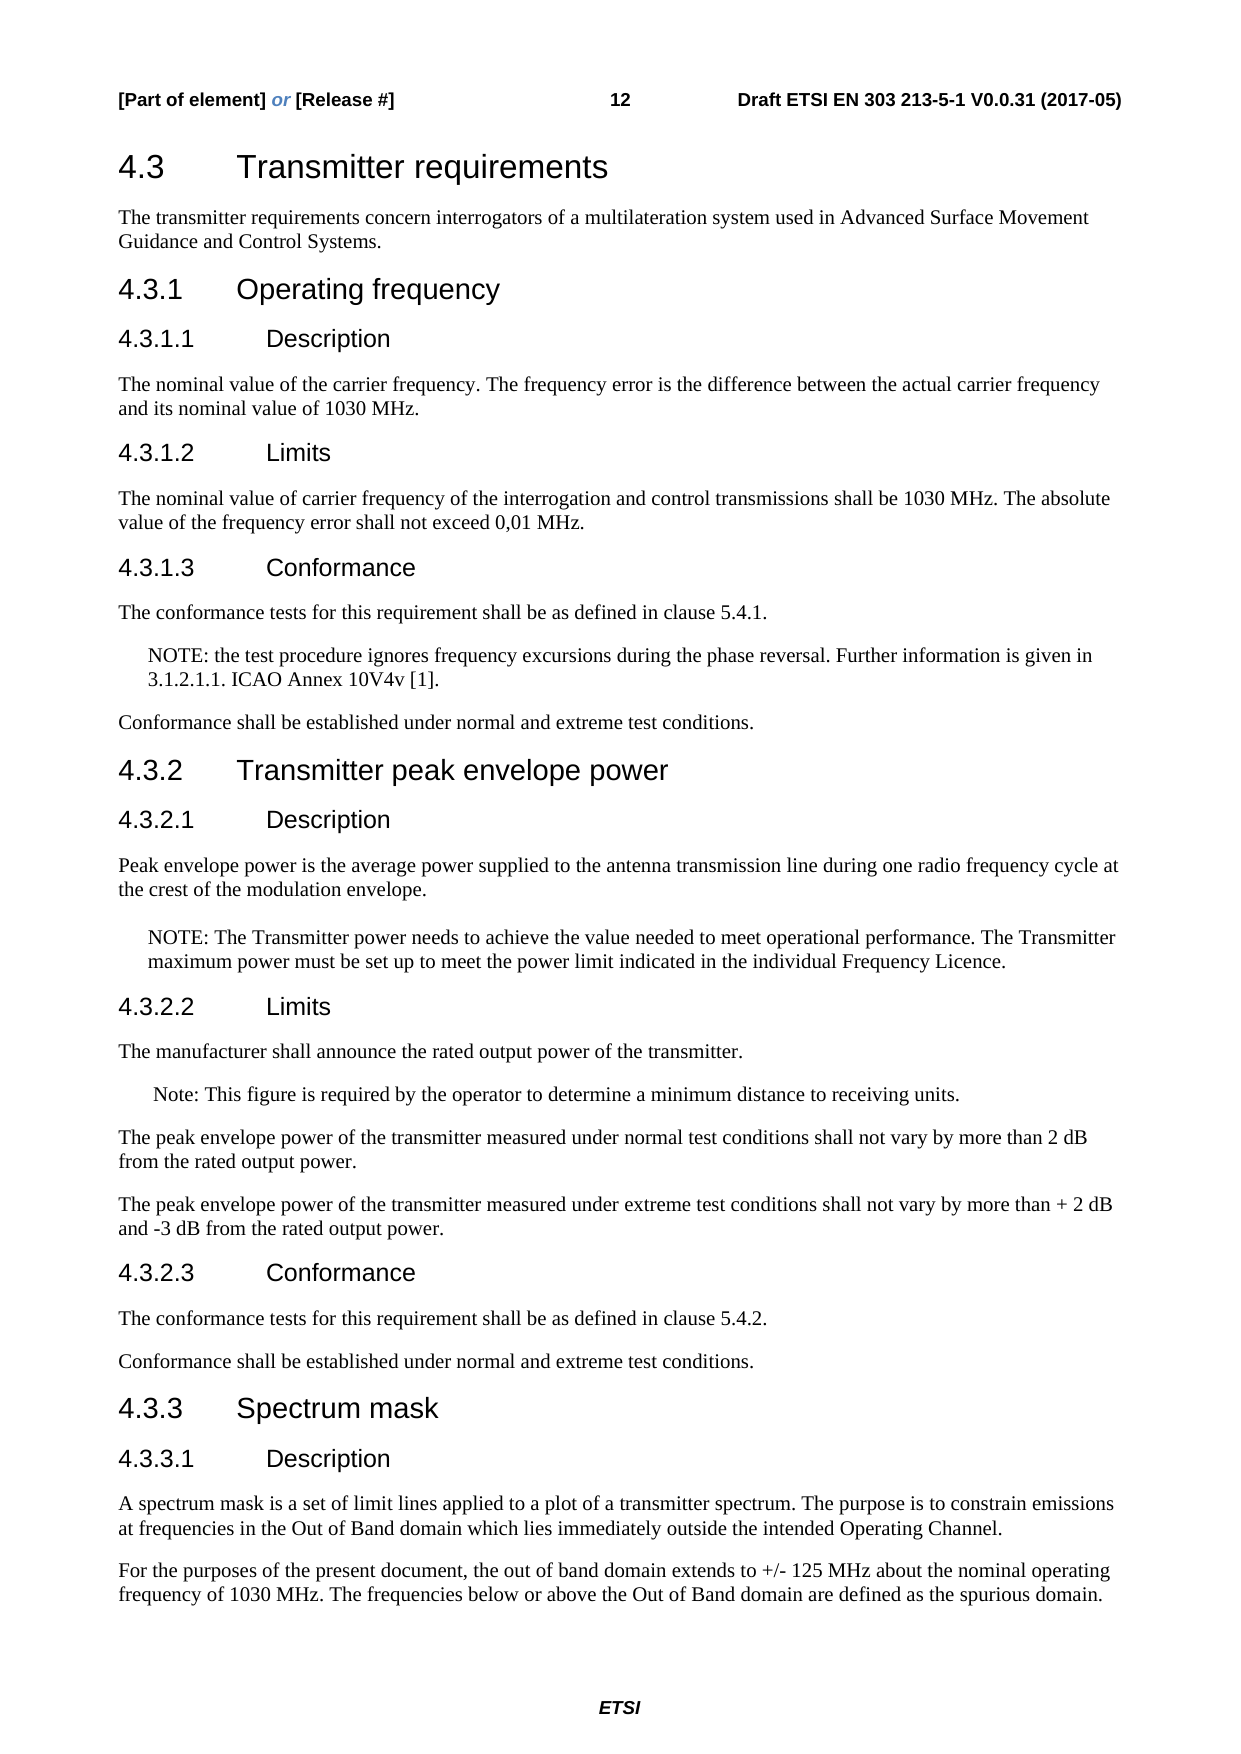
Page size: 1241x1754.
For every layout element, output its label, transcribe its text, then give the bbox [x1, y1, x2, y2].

text NOTE: the test procedure ignores frequency excursions during the phase reversal. Further information is given in 3.1.2.1.1. ICAO Annex 10V4v [1]. [148, 643, 1122, 691]
text A spectrum mask is a set of limit lines applied to a plot of a transmitter spectrum. The purpose is to constrain emissions at frequencies in the Out of Band domain which lies immediately outside the intended Operating Channel. [118, 1491, 1122, 1539]
subtitle 4.3.2 Transmitter peak envelope power [118, 753, 1122, 786]
text The nominal value of the carrier frequency. The frequency error is the difference between the actual carrier frequency and its nominal value of 1030 MHz. [118, 371, 1122, 419]
text The manufacturer shall announce the rated output power of the transmitter. [118, 1039, 1122, 1063]
subtitle 4.3.1.1 Description [118, 324, 1122, 353]
subtitle 4.3 Transmitter requirements [118, 148, 1122, 186]
text The conformance tests for this requirement shall be as defined in clause 5.4.1. [118, 600, 1122, 624]
text NOTE: The Transmitter power needs to achieve the value needed to meet operational performance. The Transmitter maximum power must be set up to meet the power limit indicated in the individual Frequency Licence. [148, 925, 1122, 973]
subtitle 4.3.3.1 Description [118, 1444, 1122, 1473]
text The conformance tests for this requirement shall be as defined in clause 5.4.2. [118, 1306, 1122, 1330]
subtitle 4.3.2.2 Limits [118, 992, 1122, 1020]
text Conformance shall be established under normal and extreme test conditions. [118, 710, 1122, 734]
subtitle 4.3.3 Spectrum mask [118, 1392, 1122, 1425]
subtitle 4.3.2.3 Conformance [118, 1258, 1122, 1287]
subtitle 4.3.2.1 Description [118, 805, 1122, 834]
text The transmitter requirements concern interrogators of a multilateration system used in Advanced Surface Movement Guidance and Control Systems. [118, 205, 1122, 253]
text Conformance shall be established under normal and extreme test conditions. [118, 1349, 1122, 1373]
text Note: This figure is required by the operator to determine a minimum distance to receiving units. [148, 1082, 1122, 1106]
text The peak envelope power of the transmitter measured under normal test conditions shall not vary by more than 2 dB from the rated output power. [118, 1125, 1122, 1173]
subtitle 4.3.1.3 Conformance [118, 553, 1122, 581]
text For the purposes of the present document, the out of band domain extends to +/- 125 MHz about the nominal operating frequency of 1030 MHz. The frequencies below or above the Out of Band domain are defined as the spurious domain. [118, 1558, 1122, 1606]
text Peak envelope power is the average power supplied to the antenna transmission line during one radio frequency cycle at the crest of the modulation envelope. [118, 852, 1122, 901]
text The peak envelope power of the transmitter measured under extreme test conditions shall not vary by more than + 2 dB and -3 dB from the rated output power. [118, 1192, 1122, 1240]
subtitle 4.3.1.2 Limits [118, 438, 1122, 467]
text The nominal value of carrier frequency of the interrogation and control transmissions shall be 1030 MHz. The absolute value of the frequency error shall not exceed 0,01 MHz. [118, 486, 1122, 534]
subtitle 4.3.1 Operating frequency [118, 272, 1122, 305]
